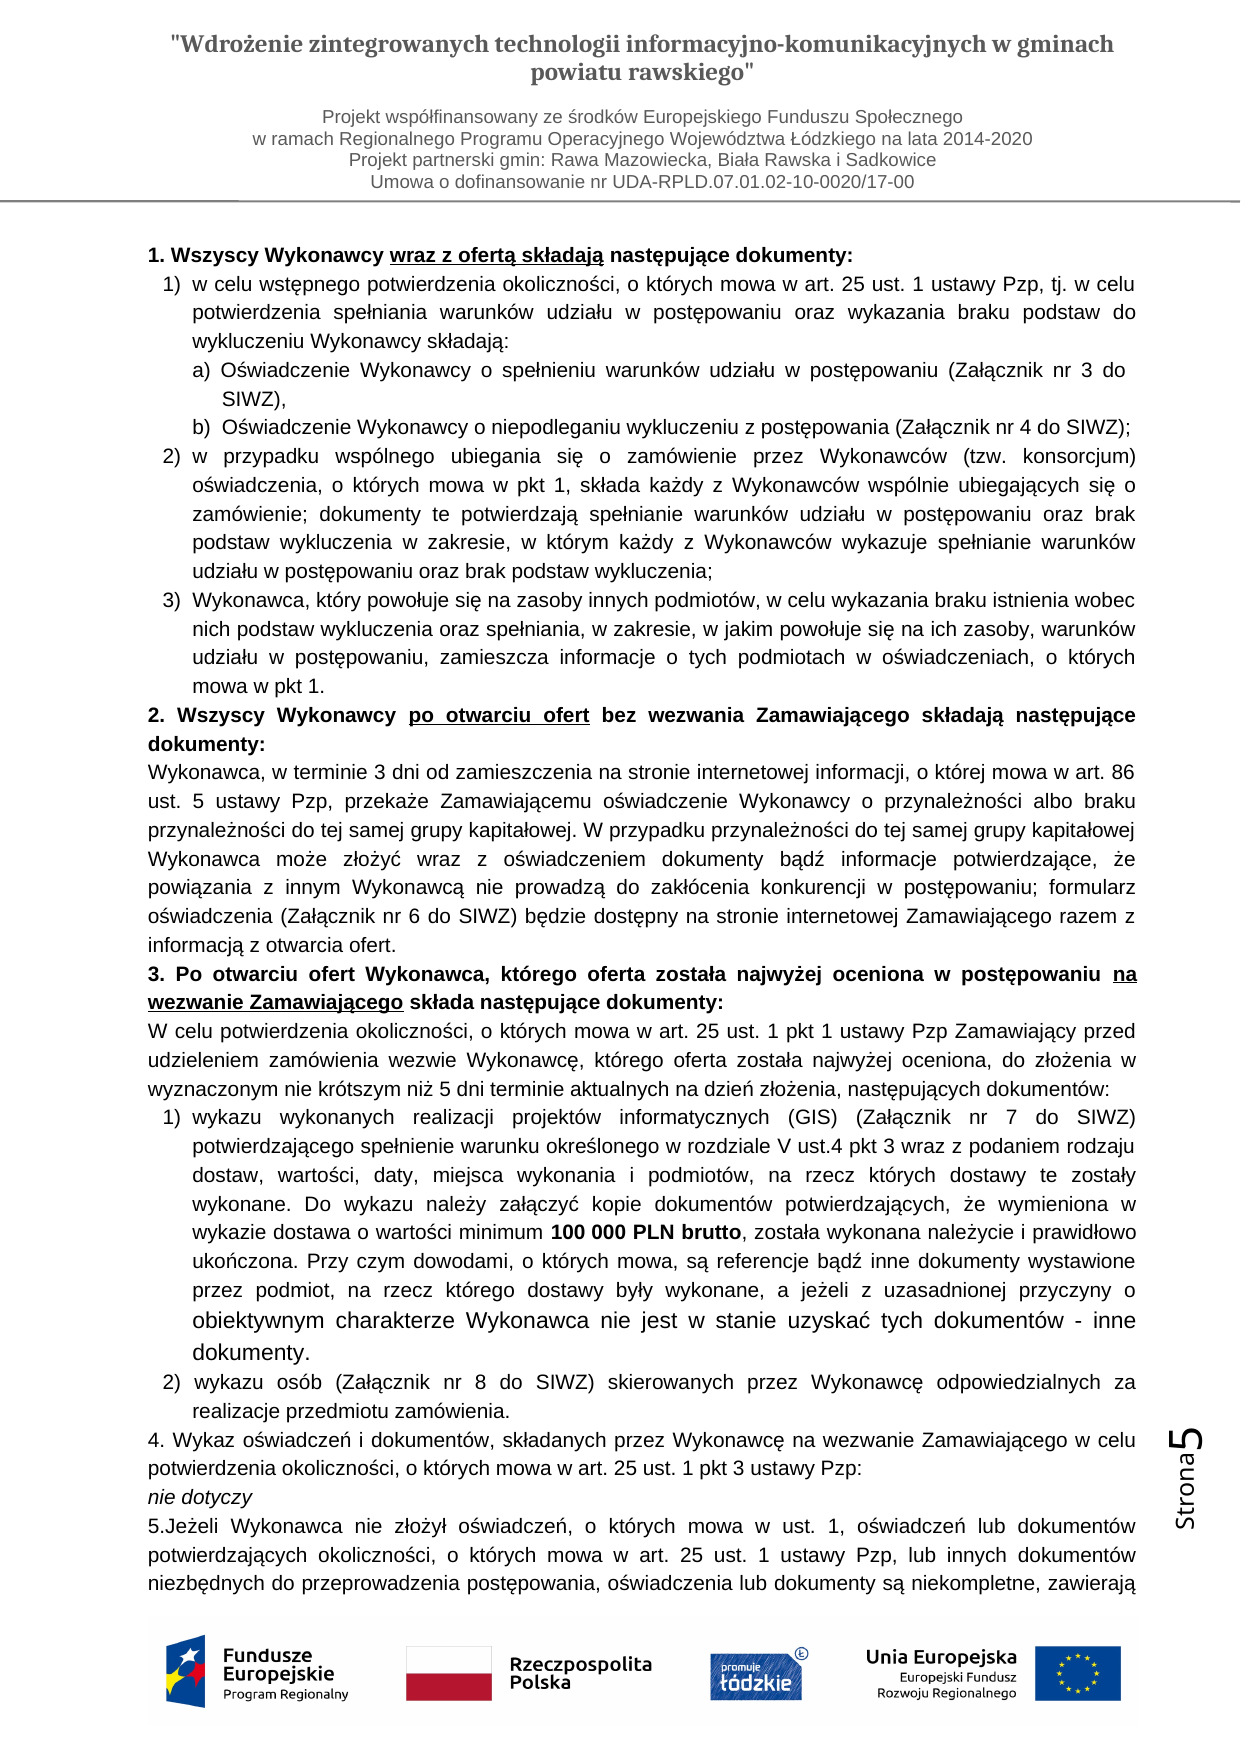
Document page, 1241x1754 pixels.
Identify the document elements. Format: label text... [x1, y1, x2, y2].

text W celu potwierdzenia okoliczności, o których mowa w art. 25 ust. 1 pkt 1 ustawy Pzp Zamawiający przed udzieleniem zamówienia wezwie Wykonawcę, którego oferta została najwyżej oceniona, do złożenia w wyznaczonym nie krótszym niż 5 dni terminie aktualnych na dzień złożenia, następujących dokumentów: [148, 1019, 1137, 1100]
text 3) Wykonawca, który powołuje się na zasoby innych podmiotów, w celu wykazania braku istnienia wobec nich podstaw wykluczenia oraz spełniania, w zakresie, w jakim powołuje się na ich zasoby, warunków udziału w postępowaniu, zamieszcza informacje o tych podmiotach w oświadczeniach, o których mowa w pkt 1. [162, 588, 1137, 698]
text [148, 1514, 1137, 1595]
picture [147, 1616, 1140, 1726]
text Wykonawca, w terminie 3 dni od zamieszczenia na stronie internetowej informacji, o której mowa w art. 86 ust. 5 ustawy Pzp, przekaże Zamawiającemu oświadczenie Wykonawcy o przynależności albo braku przynależności do tej samej grupy kapitałowej. W przypadku przynależności do tej samej grupy kapitałowej Wykonawca może złożyć wraz z oświadczeniem dokumenty bądź informacje potwierdzające, że powiązania z innym Wykonawcą nie prowadzą do zakłócenia konkurencji w postępowaniu; formularz oświadczenia (Załącznik nr 6 do SIWZ) będzie dostępny na stronie internetowej Zamawiającego razem z informacją z otwarcia ofert. [148, 760, 1137, 957]
text 2) w przypadku wspólnego ubiegania się o zamówienie przez Wykonawców (tzw. konsorcjum) oświadczenia, o których mowa w pkt 1, składa każdy z Wykonawców wspólnie ubiegających się o zamówienie; dokumenty te potwierdzają spełnianie warunków udziału w postępowaniu oraz brak podstaw wykluczenia w zakresie, w którym każdy z Wykonawców wykazuje spełnianie warunków udziału w postępowaniu oraz brak podstaw wykluczenia; [162, 444, 1137, 583]
text 1) wykazu wykonanych realizacji projektów informatycznych (GIS) (Załącznik nr 7 do SIWZ) potwierdzającego spełnienie warunku określonego w rozdziale V ust.4 pkt 3 wraz z podaniem rodzaju dostaw, wartości, daty, miejsca wykonania i podmiotów, na rzecz których dostawy te zostały wykonane. Do wykazu należy załączyć kopie dokumentów potwierdzających, że wymieniona w wykazie dostawa o wartości minimum 100 000 PLN brutto, została wykonana należycie i prawidłowo ukończona. Przy czym dowodami, o których mowa, są referencje bądź inne dokumenty wystawione przez podmiot, na rzecz którego dostawy były wykonane, a jeżeli z uzasadnionej przyczyny o obiektywnym charakterze Wykonawca nie jest w stanie uzyskać tych dokumentów - inne dokumenty. [162, 1105, 1137, 1365]
text 2) wykazu osób (Załącznik nr 8 do SIWZ) skierowanych przez Wykonawcę odpowiedzialnych za realizacje przedmiotu zamówienia. [162, 1370, 1137, 1423]
text a) Oświadczenie Wykonawcy o spełnieniu warunków udziału w postępowaniu (Załącznik nr 3 do SIWZ), [192, 358, 1137, 410]
text 2. Wszyscy Wykonawcy po otwarciu ofert bez wezwania Zamawiającego składają następujące dokumenty: [148, 703, 1137, 755]
text 4. Wykaz oświadczeń i dokumentów, składanych przez Wykonawcę na wezwanie Zamawiającego w celu potwierdzenia okoliczności, o których mowa w art. 25 ust. 1 pkt 3 ustawy Pzp: [148, 1427, 1137, 1480]
text nie dotyczy [148, 1485, 1137, 1509]
text 1) w celu wstępnego potwierdzenia okoliczności, o których mowa w art. 25 ust. 1 ustawy Pzp, tj. w celu potwierdzenia spełniania warunków udziału w postępowaniu oraz wykazania braku podstaw do wykluczeniu Wykonawcy składają: [162, 271, 1137, 353]
text b) Oświadczenie Wykonawcy o niepodleganiu wykluczeniu z postępowania (Załącznik nr 4 do SIWZ); [192, 415, 1137, 439]
text 3. Po otwarciu ofert Wykonawca, którego oferta została najwyżej oceniona w postępowaniu na wezwanie Zamawiającego składa następujące dokumenty: [148, 961, 1137, 1014]
text 1. Wszyscy Wykonawcy wraz z ofertą składają następujące dokumenty: [148, 243, 1137, 267]
